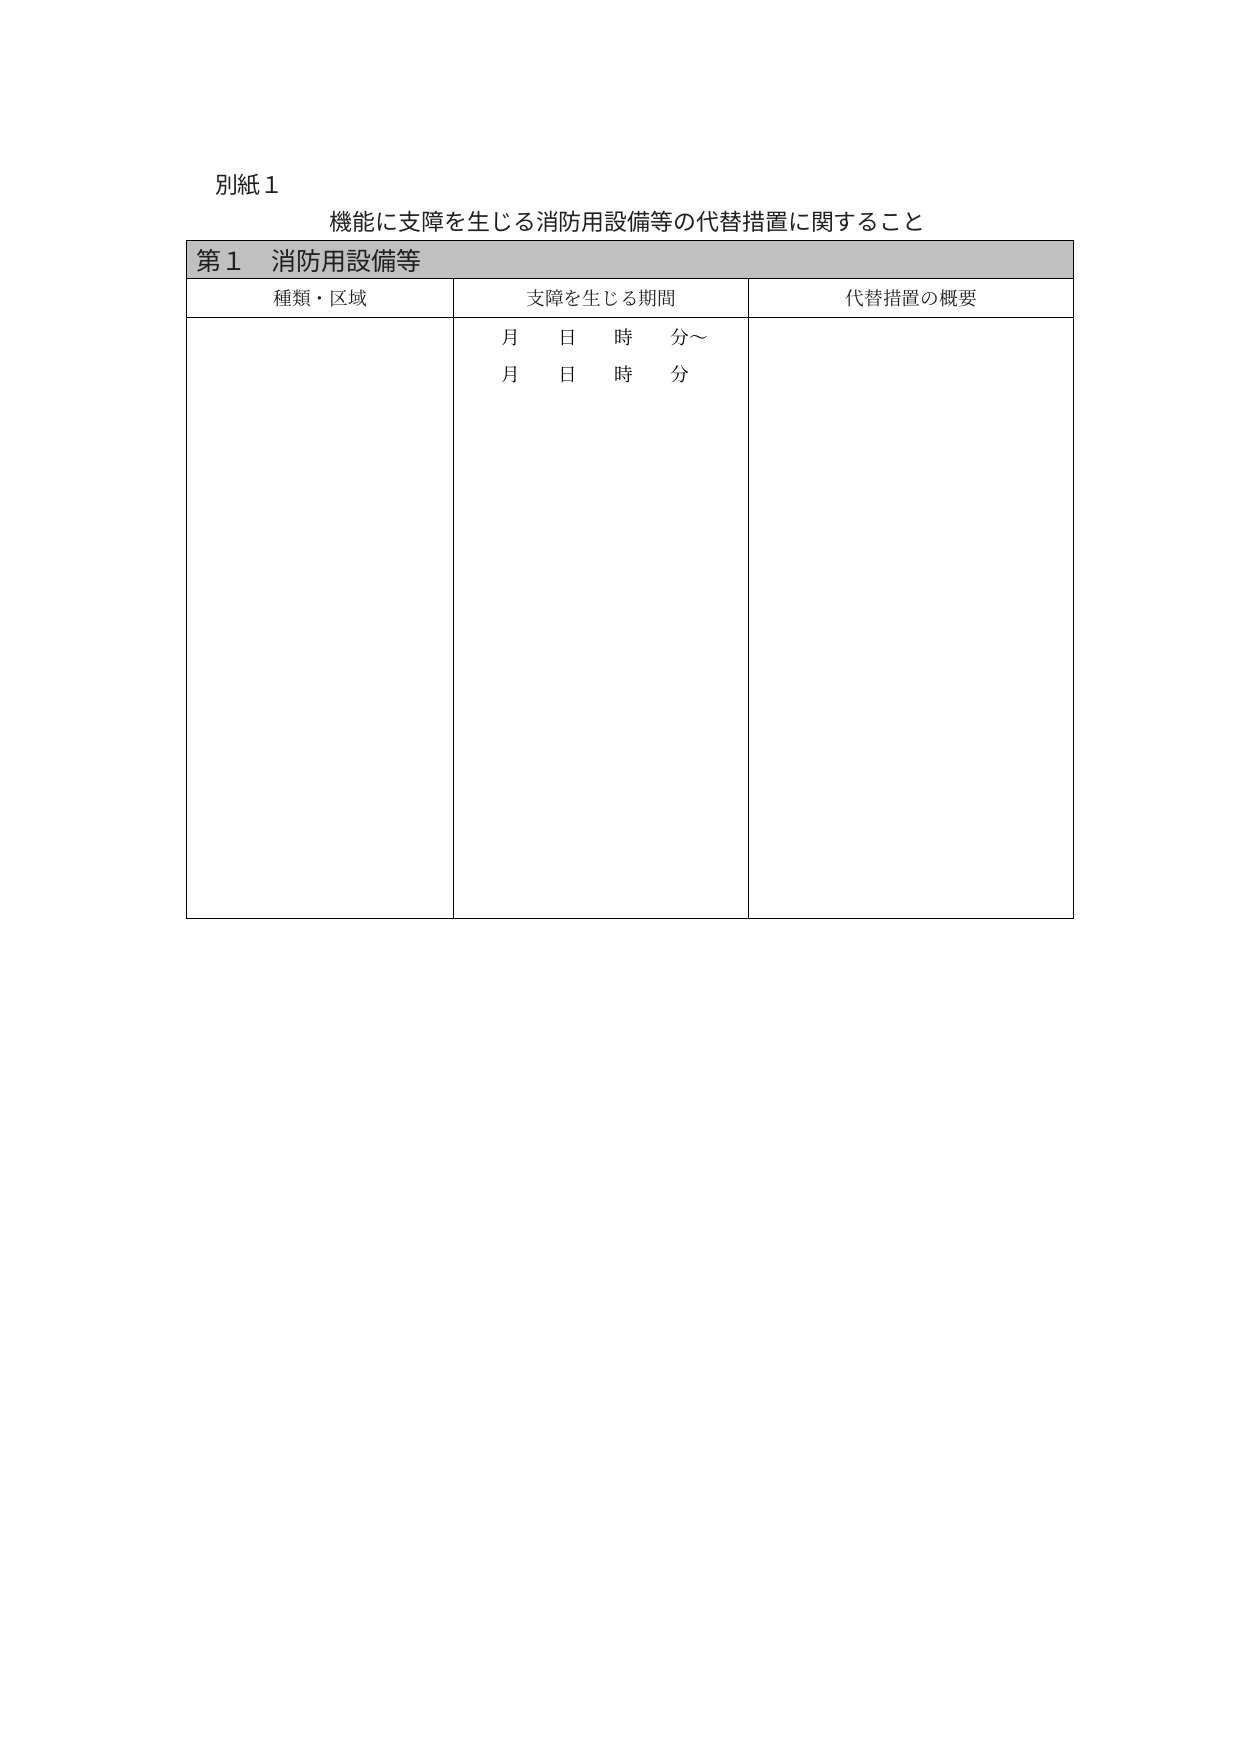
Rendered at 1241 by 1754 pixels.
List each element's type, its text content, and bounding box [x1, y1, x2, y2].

table_cell [187, 318, 453, 918]
table_cell 種類・区域 [187, 279, 453, 317]
table_cell 月 日 時 分～ 月 日 時 分 [454, 318, 748, 918]
table_header 第１ 消防用設備等 [187, 241, 1073, 278]
text 別紙１ [177, 164, 1063, 202]
text 機能に支障を生じる消防用設備等の代替措置に関すること [192, 202, 1063, 239]
table_cell 支障を生じる期間 [454, 279, 748, 317]
table_cell [749, 318, 1073, 918]
table_cell 代替措置の概要 [749, 279, 1073, 317]
